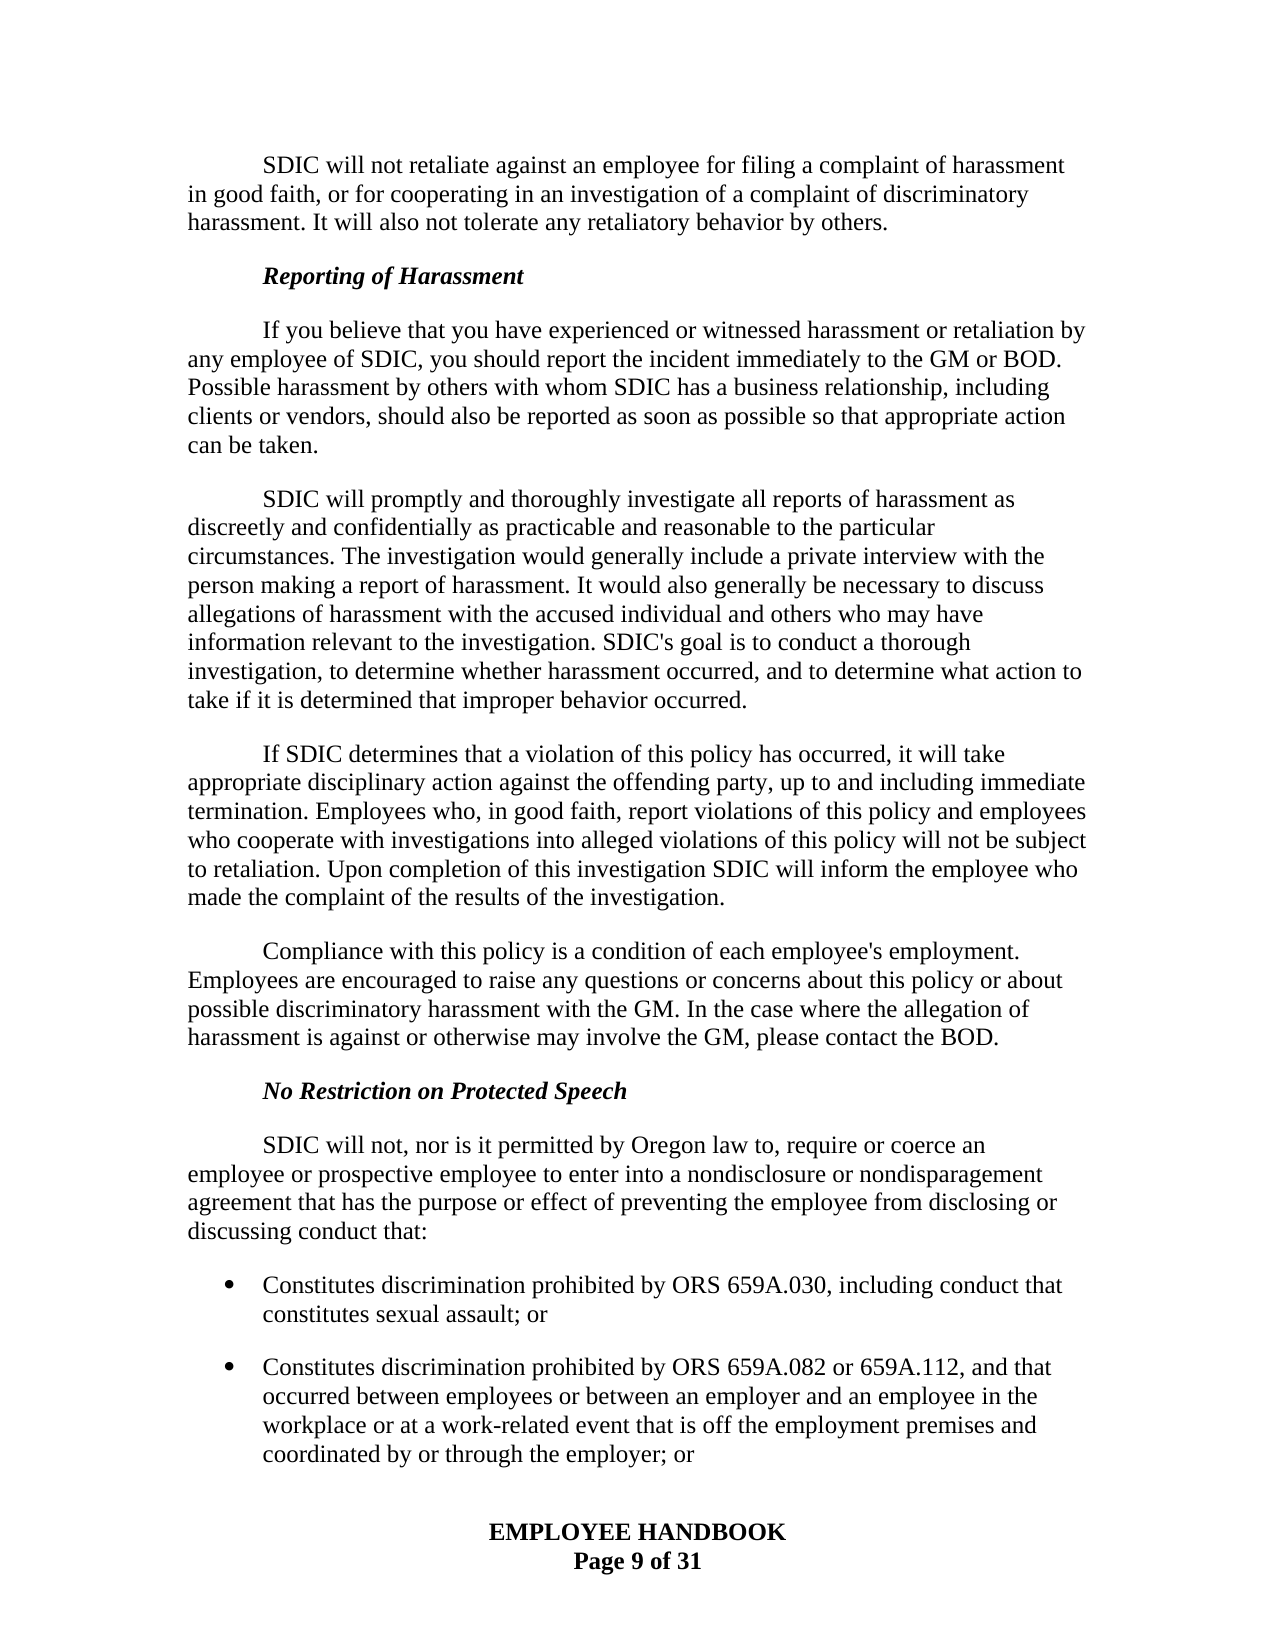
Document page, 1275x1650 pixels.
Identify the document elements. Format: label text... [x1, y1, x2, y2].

text SDIC will promptly and thoroughly investigate all reports of harassment as discreetly and confidentially as practicable and reasonable to the particular circumstances. The investigation would generally include a private interview with the person making a report of harassment. It would also generally be necessary to discuss allegations of harassment with the accused individual and others who may have information relevant to the investigation. SDIC's goal is to conduct a thorough investigation, to determine whether harassment occurred, and to determine what action to take if it is determined that improper behavior occurred. [187, 484, 1087, 714]
text Reporting of Harassment [187, 261, 1087, 290]
text SDIC will not retaliate against an employee for filing a complaint of harassment in good faith, or for cooperating in an investigation of a complaint of discriminatory harassment. It will also not tolerate any retaliatory behavior by others. [187, 150, 1087, 236]
text Compliance with this policy is a condition of each employee's employment. Employees are encouraged to raise any questions or concerns about this policy or about possible discriminatory harassment with the GM. In the case where the allegation of harassment is against or otherwise may involve the GM, please contact the BOD. [187, 936, 1087, 1051]
text No Restriction on Protected Speech [187, 1076, 1087, 1105]
text SDIC will not, nor is it permitted by Oregon law to, require or coerce an employee or prospective employee to enter into a nondisclosure or nondisparagement agreement that has the purpose or effect of preventing the employee from disclosing or discussing conduct that: [187, 1130, 1087, 1245]
list Constitutes discrimination prohibited by ORS 659A.030, including conduct that constitutes sexual assault; or [225, 1270, 1087, 1327]
text If you believe that you have experienced or witnessed harassment or retaliation by any employee of SDIC, you should report the incident immediately to the GM or BOD. Possible harassment by others with whom SDIC has a business relationship, including clients or vendors, should also be reported as soon as possible so that appropriate action can be taken. [187, 315, 1087, 459]
list Constitutes discrimination prohibited by ORS 659A.082 or 659A.112, and that occurred between employees or between an employer and an employee in the workplace or at a work-related event that is off the employment premises and coordinated by or through the employer; or [225, 1352, 1087, 1467]
text If SDIC determines that a violation of this policy has occurred, it will take appropriate disciplinary action against the offending party, up to and including immediate termination. Employees who, in good faith, report violations of this policy and employees who cooperate with investigations into alleged violations of this policy will not be subject to retaliation. Upon completion of this investigation SDIC will inform the employee who made the complaint of the results of the investigation. [187, 739, 1087, 911]
